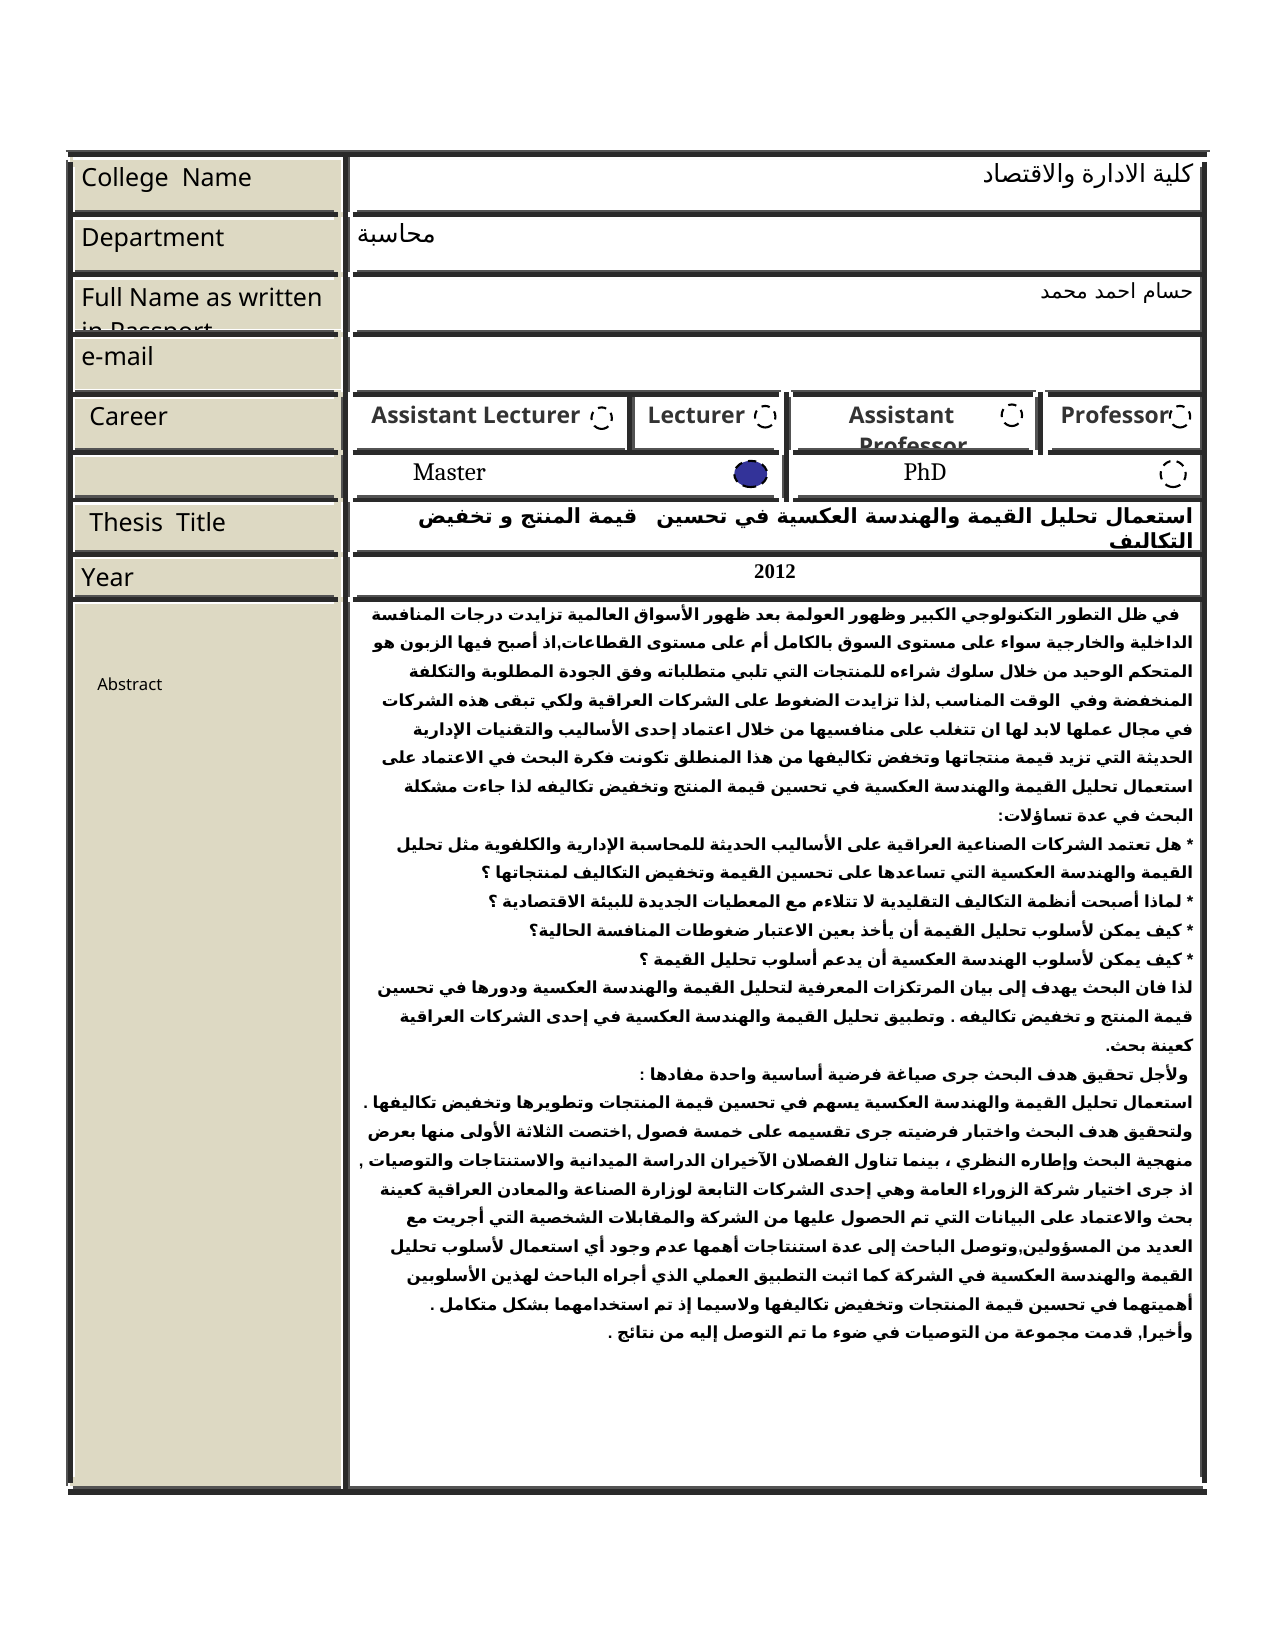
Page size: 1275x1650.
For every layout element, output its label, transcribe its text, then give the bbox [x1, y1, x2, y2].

table_cell Lecturer [635, 390, 786, 448]
table_cell 2012 [348, 550, 1200, 595]
table_cell Abstract [70, 595, 343, 1486]
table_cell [348, 595, 1205, 1486]
table_cell Professor [1040, 390, 1200, 448]
table_cell Full Name as written in Passport [75, 270, 343, 329]
table_cell Thesis Title [75, 495, 343, 550]
table_cell Department [75, 210, 343, 270]
table_cell Master [348, 448, 784, 495]
table_cell Assistant Professor [786, 390, 1040, 448]
table_cell Year [75, 550, 343, 595]
table_header كلية الادارة والاقتصاد [350, 157, 1205, 210]
table_cell e-mail [75, 330, 343, 389]
table_cell Career [75, 390, 343, 448]
table_cell [348, 330, 1200, 389]
table_cell PhD [789, 448, 1200, 495]
table_cell استعمال تحليل القيمة والهندسة العكسية في تحسين قيمة المنتج و تخفيض التكاليف [348, 495, 1200, 550]
table_header College Name [70, 157, 341, 210]
table_cell محاسبة [348, 210, 1200, 270]
table_cell حسام احمد محمد [348, 270, 1200, 329]
table_cell Assistant Lecturer [348, 390, 625, 448]
table_cell [75, 448, 343, 495]
